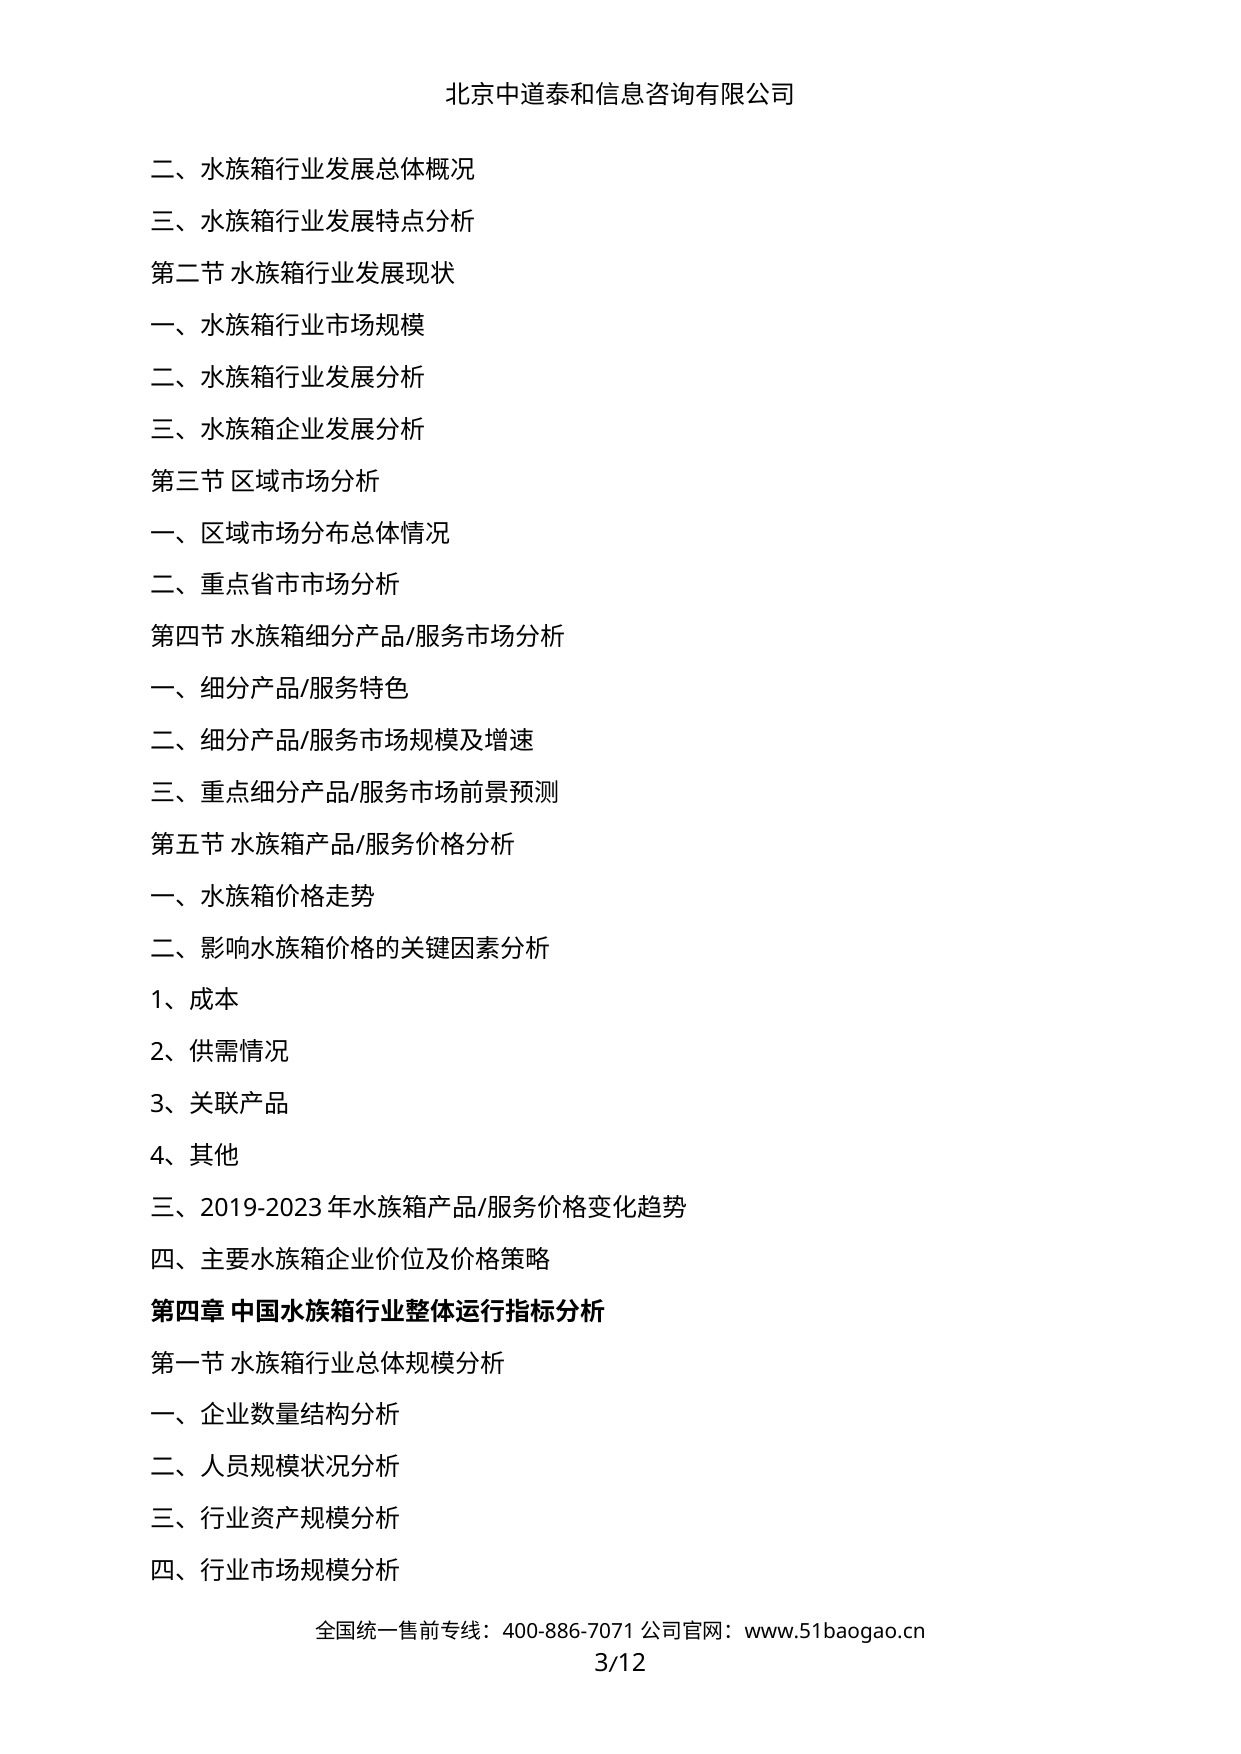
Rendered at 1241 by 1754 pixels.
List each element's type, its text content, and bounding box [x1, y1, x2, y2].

text 第五节 水族箱产品/服务价格分析 [150, 824, 1090, 861]
text 二、水族箱行业发展分析 [150, 357, 1090, 394]
text 四、主要水族箱企业价位及价格策略 [150, 1239, 1090, 1276]
text 2、供需情况 [150, 1032, 1090, 1068]
text 一、细分产品/服务特色 [150, 669, 1090, 705]
text 第四节 水族箱细分产品/服务市场分析 [150, 617, 1090, 653]
text 四、行业市场规模分析 [150, 1551, 1090, 1587]
text 一、区域市场分布总体情况 [150, 513, 1090, 549]
text 第一节 水族箱行业总体规模分析 [150, 1343, 1090, 1379]
text 一、水族箱价格走势 [150, 876, 1090, 912]
text 二、影响水族箱价格的关键因素分析 [150, 928, 1090, 964]
text 3、关联产品 [150, 1084, 1090, 1120]
text 4、其他 [150, 1136, 1090, 1172]
text 一、企业数量结构分析 [150, 1395, 1090, 1431]
text 三、重点细分产品/服务市场前景预测 [150, 772, 1090, 809]
text 三、行业资产规模分析 [150, 1499, 1090, 1535]
text 二、人员规模状况分析 [150, 1447, 1090, 1483]
text 三、水族箱行业发展特点分析 [150, 202, 1090, 238]
text 第四章 中国水族箱行业整体运行指标分析 [150, 1291, 1090, 1327]
text 1、成本 [150, 980, 1090, 1016]
text 三、水族箱企业发展分析 [150, 409, 1090, 446]
text 三、2019-2023年水族箱产品/服务价格变化趋势 [150, 1187, 1090, 1224]
text 二、重点省市市场分析 [150, 565, 1090, 601]
text 第三节 区域市场分析 [150, 461, 1090, 497]
text 二、细分产品/服务市场规模及增速 [150, 721, 1090, 757]
text 第二节 水族箱行业发展现状 [150, 254, 1090, 290]
text 二、水族箱行业发展总体概况 [150, 150, 1090, 186]
text 一、水族箱行业市场规模 [150, 306, 1090, 342]
